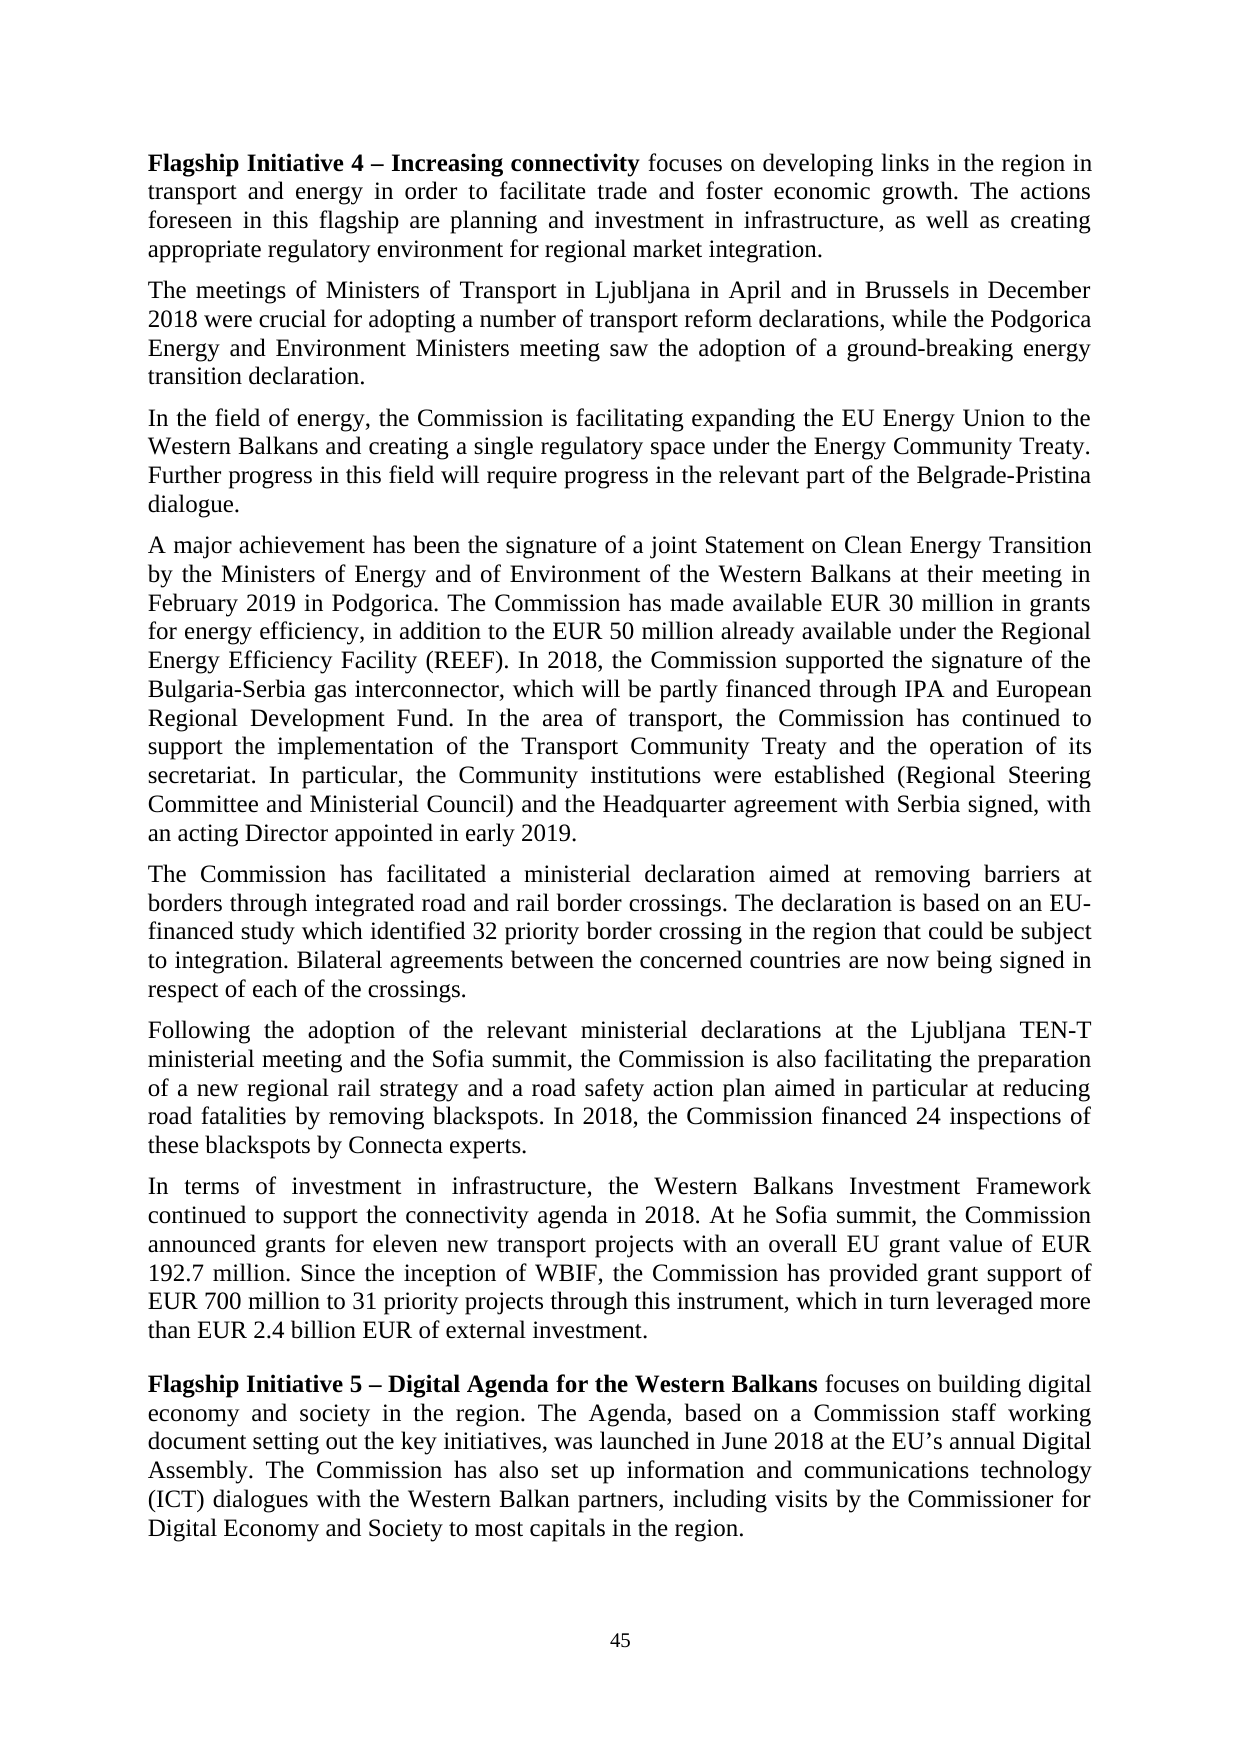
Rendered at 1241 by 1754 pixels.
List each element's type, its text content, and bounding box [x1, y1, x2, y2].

text In terms of investment in infrastructure, the Western Balkans Investment Framework continued to support the connectivity agenda in 2018. At he Sofia summit, the Commission announced grants for eleven new transport projects with an overall EU grant value of EUR 192.7 million. Since the inception of WBIF, the Commission has provided grant support of EUR 700 million to 31 priority projects through this instrument, which in turn leveraged more than EUR 2.4 billion EUR of external investment. [148, 1171, 1092, 1344]
text Flagship Initiative 5 – Digital Agenda for the Western Balkans focuses on building digital economy and society in the region. The Agenda, based on a Commission staff working document setting out the key initiatives, was launched in June 2018 at the EU’s annual Digital Assembly. The Commission has also set up information and communications technology (ICT) dialogues with the Western Balkan partners, including visits by the Commissioner for Digital Economy and Society to most capitals in the region. [148, 1369, 1092, 1541]
text The Commission has facilitated a ministerial declaration aimed at removing barriers at borders through integrated road and rail border crossings. The declaration is based on an EU-financed study which identified 32 priority border crossing in the region that could be subject to integration. Bilateral agreements between the concerned countries are now being signed in respect of each of the crossings. [148, 859, 1092, 1003]
text Flagship Initiative 4 – Increasing connectivity focuses on developing links in the region in transport and energy in order to facilitate trade and foster economic growth. The actions foreseen in this flagship are planning and investment in infrastructure, as well as creating appropriate regulatory environment for regional market integration. [148, 148, 1092, 263]
text A major achievement has been the signature of a joint Statement on Clean Energy Transition by the Ministers of Energy and of Environment of the Western Balkans at their meeting in February 2019 in Podgorica. The Commission has made available EUR 30 million in grants for energy efficiency, in addition to the EUR 50 million already available under the Regional Energy Efficiency Facility (REEF). In 2018, the Commission supported the signature of the Bulgaria-Serbia gas interconnector, which will be partly financed through IPA and European Regional Development Fund. In the area of transport, the Commission has continued to support the implementation of the Transport Community Treaty and the operation of its secretariat. In particular, the Community institutions were established (Regional Steering Committee and Ministerial Council) and the Headquarter agreement with Serbia signed, with an acting Director appointed in early 2019. [148, 530, 1092, 846]
text The meetings of Ministers of Transport in Ljubljana in April and in Brussels in December 2018 were crucial for adopting a number of transport reform declarations, while the Podgorica Energy and Environment Ministers meeting saw the adoption of a ground-breaking energy transition declaration. [148, 275, 1092, 390]
text Following the adoption of the relevant ministerial declarations at the Ljubljana TEN-T ministerial meeting and the Sofia summit, the Commission is also facilitating the preparation of a new regional rail strategy and a road safety action plan aimed in particular at reducing road fatalities by removing blackspots. In 2018, the Commission financed 24 inspections of these blackspots by Connecta experts. [148, 1015, 1092, 1159]
text In the field of energy, the Commission is facilitating expanding the EU Energy Union to the Western Balkans and creating a single regulatory space under the Energy Community Treaty. Further progress in this field will require progress in the relevant part of the Belgrade-Pristina dialogue. [148, 403, 1092, 518]
